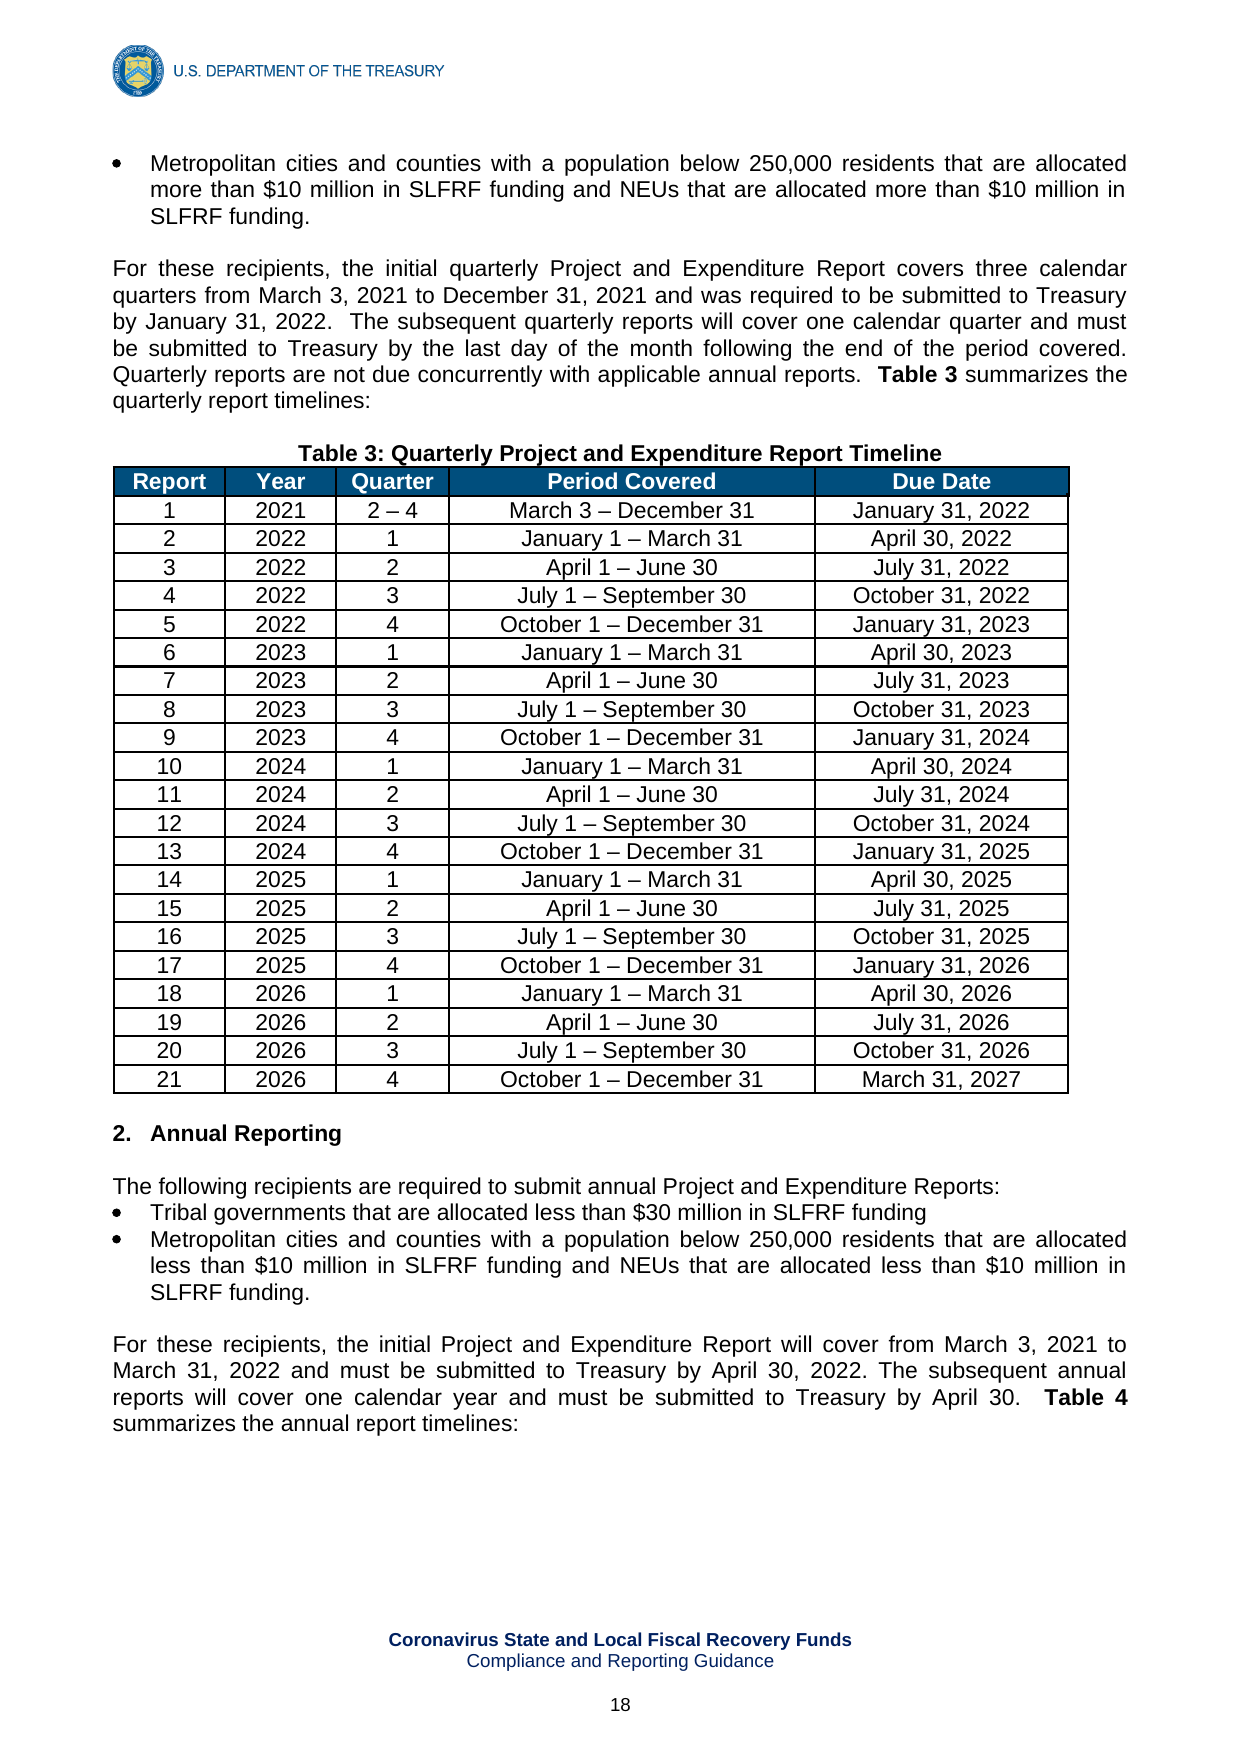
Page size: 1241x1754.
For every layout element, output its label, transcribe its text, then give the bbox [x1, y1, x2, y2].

table_cell January 31, 2024 [816, 724, 1067, 751]
table_cell October 1 – December 31 [450, 611, 814, 637]
table_cell April 1 – June 30 [450, 781, 814, 807]
table_cell 12 [115, 810, 224, 836]
table_cell 2026 [226, 1037, 335, 1063]
table_cell 2024 [226, 753, 335, 779]
table_header Year [226, 468, 335, 495]
table_cell 2023 [226, 668, 335, 694]
text For these recipients, the initial quarterly Project and Expenditure Report covers three calendar quarters from March 3, 2021 to December 31, 2021 and was required to be submitted to Treasury by January 31, 2022. The subsequent quarterly reports will cover one calendar quarter and must be submitted to Treasury by the last day of the month following the end of the period covered. Quarterly reports are not due concurrently with applicable annual reports. Table 3 summarizes the quarterly report timelines: [112, 255, 1128, 413]
table_cell 10 [115, 753, 224, 779]
table_cell January 1 – March 31 [450, 525, 814, 552]
table_cell 2024 [226, 838, 335, 864]
list The following recipients are required to submit annual Project and Expenditure Reports: [112, 1173, 1128, 1199]
table_cell January 31, 2026 [816, 952, 1067, 978]
table_cell October 31, 2026 [816, 1037, 1067, 1063]
table_cell April 1 – June 30 [450, 668, 814, 694]
table_cell 2025 [226, 866, 335, 893]
table_cell 4 [337, 611, 448, 637]
table_cell January 31, 2023 [816, 611, 1067, 637]
table_cell 2022 [226, 554, 335, 580]
table_cell 2021 [226, 497, 335, 523]
table_cell 4 [115, 582, 224, 608]
table_cell 2025 [226, 952, 335, 978]
table_cell 3 [337, 1037, 448, 1063]
table_cell 18 [115, 980, 224, 1007]
table_cell 1 [337, 525, 448, 552]
table_cell 15 [115, 895, 224, 921]
table_cell 1 [337, 866, 448, 893]
table_cell 1 [337, 980, 448, 1007]
table_cell 14 [115, 866, 224, 893]
table_cell 2 [337, 1009, 448, 1035]
table_cell April 30, 2026 [816, 980, 1067, 1007]
table_cell April 1 – June 30 [450, 895, 814, 921]
table_header Period Covered [450, 468, 814, 495]
table_cell 2022 [226, 611, 335, 637]
table_cell July 31, 2026 [816, 1009, 1067, 1035]
table_cell March 3 – December 31 [450, 497, 814, 523]
table_cell 2026 [226, 1066, 335, 1092]
text For these recipients, the initial Project and Expenditure Report will cover from March 3, 2021 to March 31, 2022 and must be submitted to Treasury by April 30, 2022. The subsequent annual reports will cover one calendar year and must be submitted to Treasury by April 30. Table 4 summarizes the annual report timelines: [112, 1331, 1128, 1437]
table_cell 1 [115, 497, 224, 523]
table_cell 20 [115, 1037, 224, 1063]
table_cell 9 [115, 724, 224, 751]
table_cell October 1 – December 31 [450, 838, 814, 864]
table_cell 2 [337, 781, 448, 807]
text Table 3: Quarterly Project and Expenditure Report Timeline [112, 440, 1128, 466]
table_cell October 1 – December 31 [450, 952, 814, 978]
table_cell 2 [337, 895, 448, 921]
table_cell 3 [337, 696, 448, 722]
table_cell October 31, 2023 [816, 696, 1067, 722]
table_cell October 31, 2024 [816, 810, 1067, 836]
table_cell 19 [115, 1009, 224, 1035]
table_cell July 31, 2022 [816, 554, 1067, 580]
table_cell April 1 – June 30 [450, 1009, 814, 1035]
table_cell 2025 [226, 923, 335, 950]
table_cell 8 [115, 696, 224, 722]
table_cell 4 [337, 952, 448, 978]
list Metropolitan cities and counties with a population below 250,000 residents that are allocated less than $10 million in SLFRF funding and NEUs that are allocated less than $10 million in SLFRF funding. [112, 1226, 1128, 1305]
table_cell January 1 – March 31 [450, 639, 814, 665]
table_cell October 1 – December 31 [450, 724, 814, 751]
table_cell April 1 – June 30 [450, 554, 814, 580]
table_cell 2026 [226, 980, 335, 1007]
table_cell 21 [115, 1066, 224, 1092]
table_cell January 31, 2022 [816, 497, 1067, 523]
table_cell October 31, 2022 [816, 582, 1067, 608]
table_cell 6 [115, 639, 224, 665]
table_cell 3 [337, 810, 448, 836]
table_cell 17 [115, 952, 224, 978]
table_cell 4 [337, 724, 448, 751]
table_cell 16 [115, 923, 224, 950]
table_cell January 1 – March 31 [450, 866, 814, 893]
table_cell 3 [115, 554, 224, 580]
table_cell 2026 [226, 1009, 335, 1035]
table_cell 3 [337, 582, 448, 608]
table_cell March 31, 2027 [816, 1066, 1067, 1092]
table_cell 11 [115, 781, 224, 807]
table_cell 2025 [226, 895, 335, 921]
table_cell April 30, 2023 [816, 639, 1067, 665]
table_cell 2023 [226, 639, 335, 665]
table_cell April 30, 2024 [816, 753, 1067, 779]
picture [112, 45, 532, 97]
table_cell 2022 [226, 582, 335, 608]
list Metropolitan cities and counties with a population below 250,000 residents that are allocated more than $10 million in SLFRF funding and NEUs that are allocated more than $10 million in SLFRF funding. [112, 150, 1128, 229]
table_cell July 1 – September 30 [450, 923, 814, 950]
table_header Quarter [337, 468, 448, 495]
table_cell 4 [337, 838, 448, 864]
table_cell 2024 [226, 810, 335, 836]
table_cell January 1 – March 31 [450, 753, 814, 779]
table_cell 2022 [226, 525, 335, 552]
table_header Report [115, 468, 224, 495]
table_cell July 1 – September 30 [450, 582, 814, 608]
table_header Due Date [816, 468, 1068, 495]
table_cell 1 [337, 639, 448, 665]
table_cell July 31, 2023 [816, 668, 1067, 694]
list Tribal governments that are allocated less than $30 million in SLFRF funding [112, 1199, 1128, 1226]
table_cell July 1 – September 30 [450, 696, 814, 722]
table_cell 3 [337, 923, 448, 950]
table_cell 2024 [226, 781, 335, 807]
table_cell July 31, 2024 [816, 781, 1067, 807]
table_cell 13 [115, 838, 224, 864]
table_cell 1 [337, 753, 448, 779]
table_cell January 31, 2025 [816, 838, 1067, 864]
table_cell January 1 – March 31 [450, 980, 814, 1007]
table_cell July 1 – September 30 [450, 1037, 814, 1063]
table_cell April 30, 2022 [816, 525, 1067, 552]
list Annual Reporting [112, 1120, 1128, 1147]
table_cell 7 [115, 668, 224, 694]
table_cell 2 [337, 668, 448, 694]
table_cell July 31, 2025 [816, 895, 1067, 921]
table_cell April 30, 2025 [816, 866, 1067, 893]
table_cell October 31, 2025 [816, 923, 1067, 950]
table_cell October 1 – December 31 [450, 1066, 814, 1092]
table_cell July 1 – September 30 [450, 810, 814, 836]
table_cell 2 [337, 554, 448, 580]
table_cell 2023 [226, 696, 335, 722]
table_cell 2 – 4 [337, 497, 448, 523]
table_cell 2023 [226, 724, 335, 751]
table_cell 2 [115, 525, 224, 552]
table_cell 4 [337, 1066, 448, 1092]
table_cell 5 [115, 611, 224, 637]
